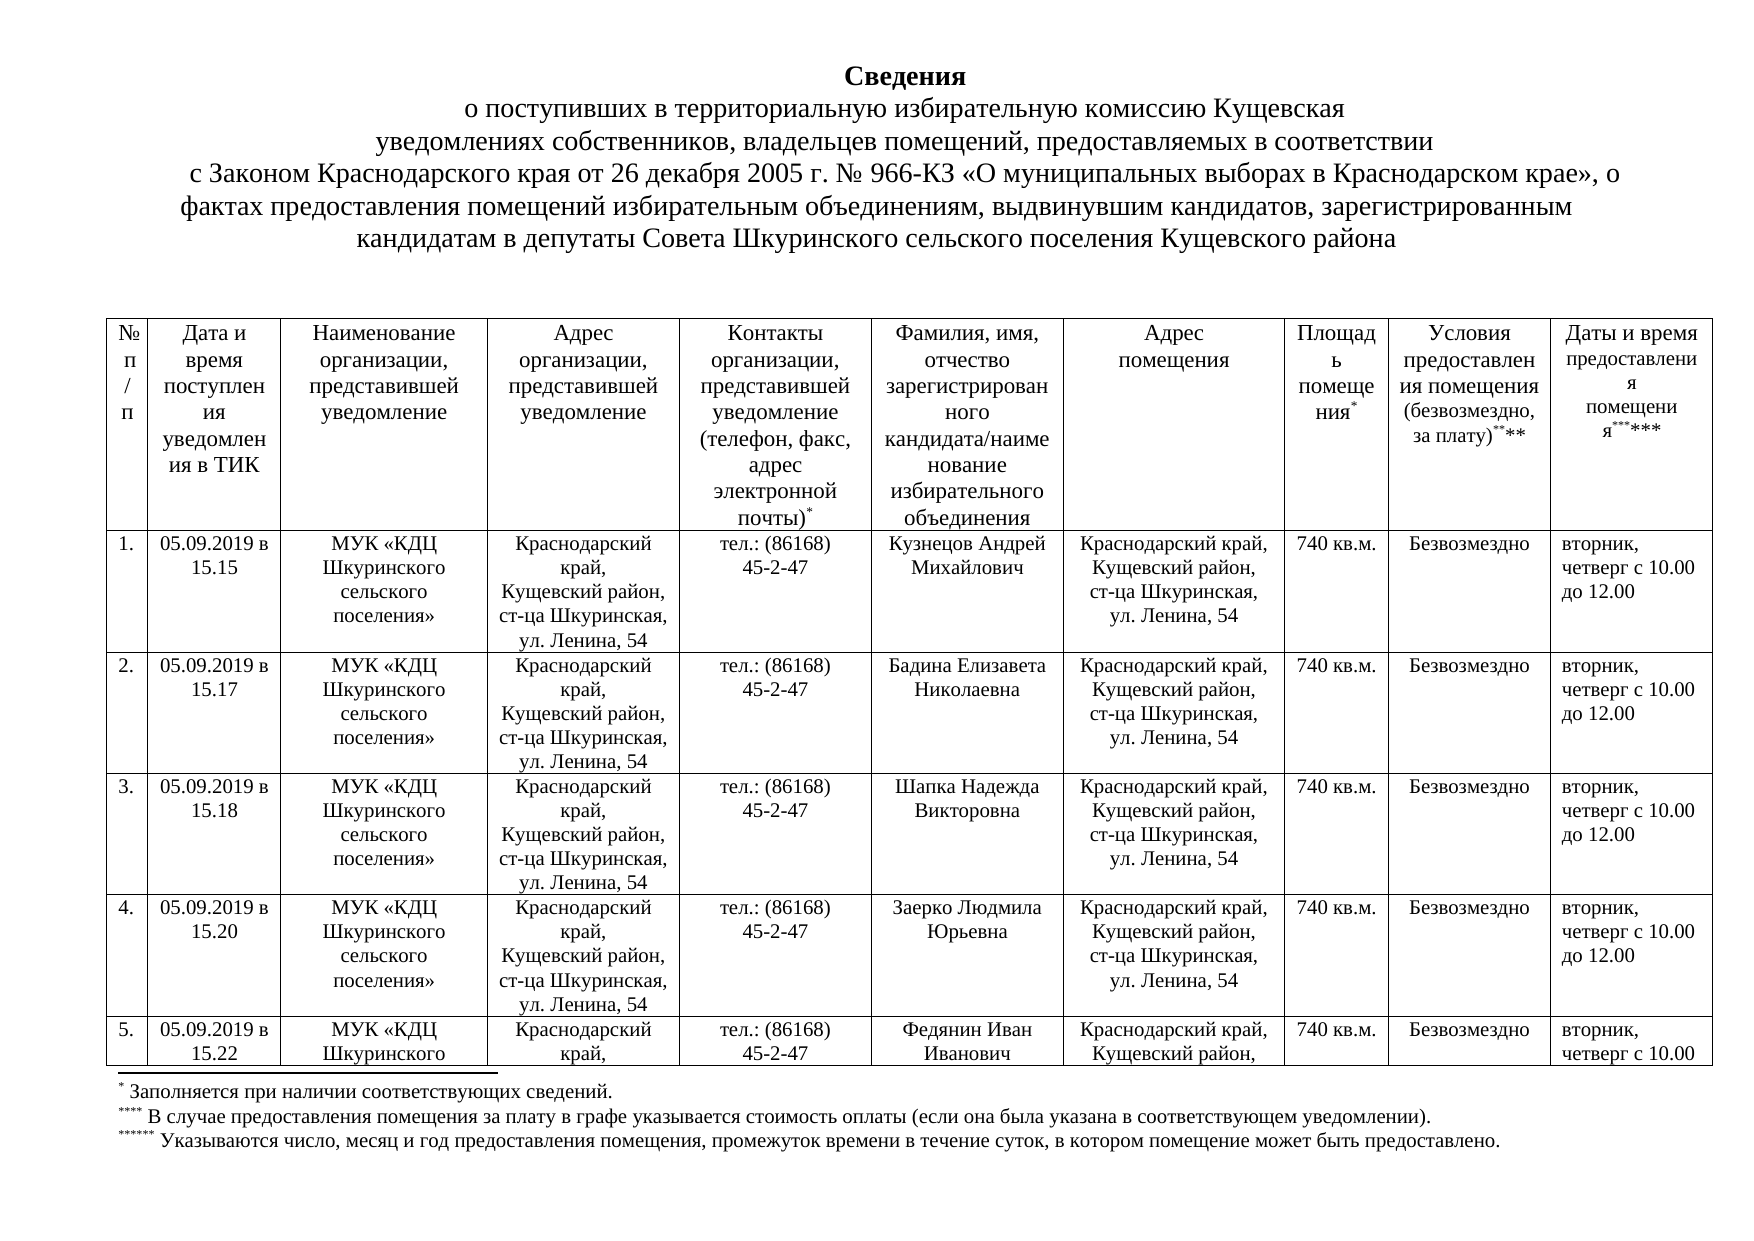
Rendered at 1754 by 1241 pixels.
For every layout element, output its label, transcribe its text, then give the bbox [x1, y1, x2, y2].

table_cell Безвозмездно [1389, 895, 1550, 1016]
table_cell Краснодарский край, Кущевский район, ст-ца Шкуринская, ул. Ленина, 54 [488, 531, 679, 652]
table_cell [107, 653, 147, 773]
table_cell [107, 1017, 147, 1065]
table_cell вторник, четверг с 10.00 до 12.00 [1551, 895, 1712, 1016]
table_cell 05.09.2019 в 15.15 [148, 531, 280, 652]
table_cell 740 кв.м. [1285, 895, 1388, 1016]
table_cell Кузнецов Андрей Михайлович [872, 531, 1063, 652]
table_cell 740 кв.м. [1285, 1017, 1388, 1065]
table_cell МУК «КДЦ Шкуринского сельского поселения» [281, 653, 487, 773]
table_cell МУК «КДЦ Шкуринского сельского поселения» [281, 895, 487, 1016]
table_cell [281, 1017, 487, 1065]
table_cell вторник, четверг с 10.00 до 12.00 [1551, 774, 1712, 894]
table_cell 740 кв.м. [1285, 653, 1388, 773]
table_cell Краснодарский край, Кущевский район, ст-ца Шкуринская, ул. Ленина, 54 [1064, 531, 1284, 652]
table_header Фамилия, имя, отчество зарегистрированного кандидата/наименование избирательного объединения [872, 319, 1063, 530]
table_cell Безвозмездно [1389, 774, 1550, 894]
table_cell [680, 1017, 871, 1065]
table_cell тел.: (86168) 45-2-47 [680, 895, 871, 1016]
table_cell [107, 531, 147, 652]
table_cell МУК «КДЦ Шкуринского сельского поселения» [281, 531, 487, 652]
table_cell Краснодарский край, Кущевский район, ст-ца Шкуринская, ул. Ленина, 54 [1064, 895, 1284, 1016]
text уведомлениях собственников, владельцев помещений, предоставляемых в соответствии [118, 124, 1636, 156]
table_cell [107, 895, 147, 1016]
table_cell 740 кв.м. [1285, 774, 1388, 894]
table_cell Краснодарский край, Кущевский район, ст-ца Шкуринская, ул. Ленина, 54 [488, 653, 679, 773]
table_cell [872, 1017, 1063, 1065]
table_header Наименование организации, представившей уведомление [281, 319, 487, 530]
text Сведения [118, 59, 1636, 92]
table_cell Безвозмездно [1389, 531, 1550, 652]
table_cell Заерко Людмила Юрьевна [872, 895, 1063, 1016]
table_cell 740 кв.м. [1285, 531, 1388, 652]
table_cell 05.09.2019 в 15.20 [148, 895, 280, 1016]
table_header Условия предоставления помещения (безвозмездно, за плату)** [1389, 319, 1550, 530]
table_cell тел.: (86168) 45-2-47 [680, 774, 871, 894]
table_cell тел.: (86168) 45-2-47 [680, 653, 871, 773]
text с Законом Краснодарского края от 26 декабря 2005 г. № 966-КЗ «О муниципальных выборах в Краснодарском крае», о фактах предоставления помещений избирательным объединениям, выдвинувшим кандидатов, зарегистрированным кандидатам в депутаты Совета Шкуринского сельского поселения Кущевского района [118, 156, 1636, 253]
table_cell Безвозмездно [1389, 1017, 1550, 1065]
table_cell Краснодарский край, Кущевский район, ст-ца Шкуринская, ул. Ленина, 54 [488, 895, 679, 1016]
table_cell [1551, 1017, 1712, 1065]
table_cell Краснодарский край, Кущевский район, ст-ца Шкуринская, ул. Ленина, 54 [1064, 653, 1284, 773]
table_cell Краснодарский край, Кущевский район, ст-ца Шкуринская, ул. Ленина, 54 [488, 774, 679, 894]
table_header Адрес помещения [1064, 319, 1284, 530]
table_cell 05.09.2019 в 15.17 [148, 653, 280, 773]
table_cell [1064, 1017, 1284, 1065]
table_cell Безвозмездно [1389, 653, 1550, 773]
table_cell Краснодарский край, Кущевский район, ст-ца Шкуринская, ул. Ленина, 54 [1064, 774, 1284, 894]
table_cell вторник, четверг с 10.00 до 12.00 [1551, 531, 1712, 652]
table_header Дата и время поступления уведомления в ТИК [148, 319, 280, 530]
table_cell Бадина Елизавета Николаевна [872, 653, 1063, 773]
table_header Контакты организации, представившей уведомление (телефон, факс, адрес электронной почты)* [680, 319, 871, 530]
table_cell 05.09.2019 в 15.22 [148, 1017, 280, 1065]
table_header № п/п [107, 319, 147, 530]
table_cell тел.: (86168) 45-2-47 [680, 531, 871, 652]
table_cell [488, 1017, 679, 1065]
table_cell [107, 774, 147, 894]
table_cell Шапка Надежда Викторовна [872, 774, 1063, 894]
table_header Даты и время предоставления помещения*** [1551, 319, 1712, 530]
table_cell 05.09.2019 в 15.18 [148, 774, 280, 894]
text о поступивших в территориальную избирательную комиссию Кущевская [118, 92, 1636, 124]
table_header Площадь помещения* [1285, 319, 1388, 530]
table_cell МУК «КДЦ Шкуринского сельского поселения» [281, 774, 487, 894]
table_cell вторник, четверг с 10.00 до 12.00 [1551, 653, 1712, 773]
table_header Адрес организации, представившей уведомление [488, 319, 679, 530]
